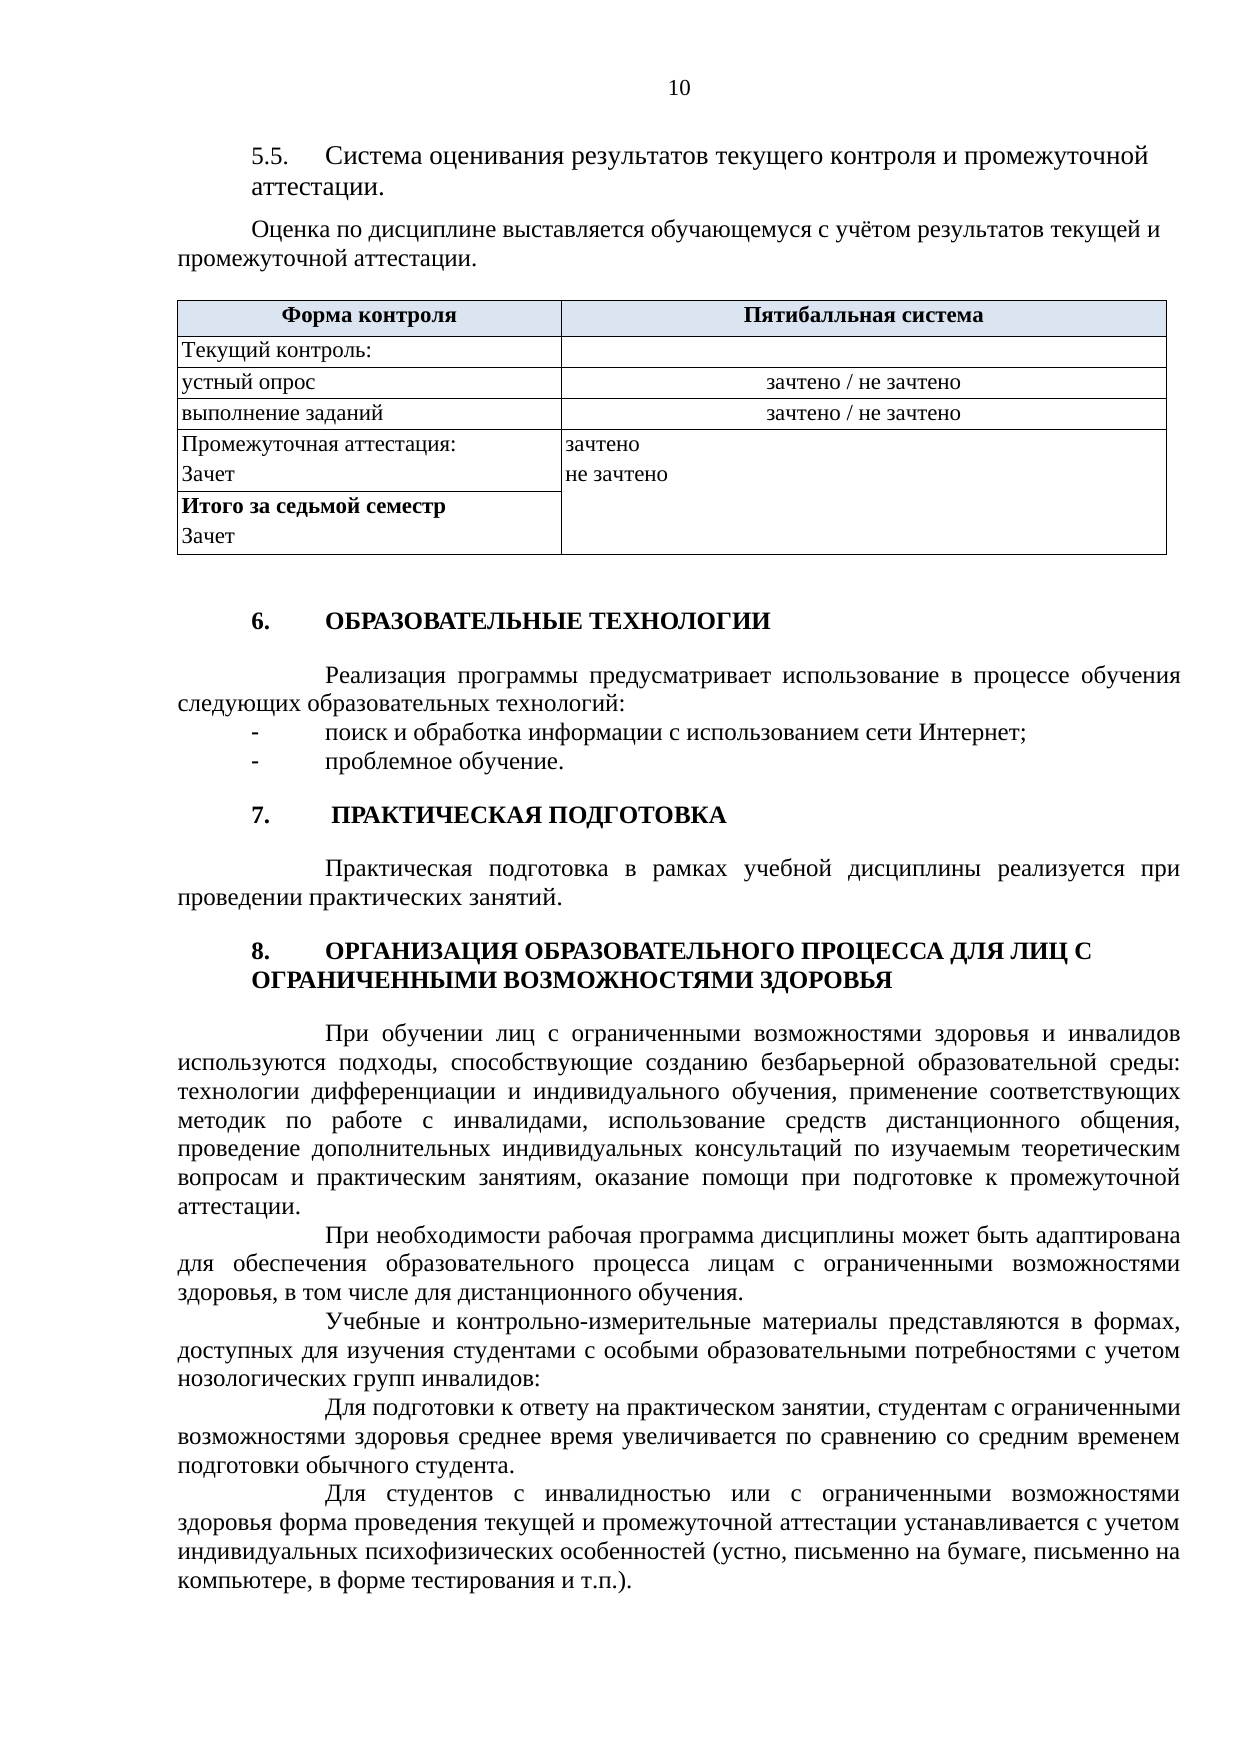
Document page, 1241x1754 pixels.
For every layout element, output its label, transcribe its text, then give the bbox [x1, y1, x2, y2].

text Оценка по дисциплине выставляется обучающемуся с учётом результатов текущей и промежуточной аттестации. [177, 214, 1181, 271]
table_cell выполнение заданий [178, 399, 561, 429]
subtitle ПРАКТИЧЕСКАЯ ПОДГОТОВКА [251, 800, 1181, 828]
list проблемное обучение. [177, 746, 1181, 775]
subtitle ОРГАНИЗАЦИЯ ОБРАЗОВАТЕЛЬНОГО ПРОЦЕССА ДЛЯ ЛИЦ С ОГРАНИЧЕННЫМИ ВОЗМОЖНОСТЯМИ ЗДОРОВЬЯ [251, 936, 1181, 993]
list Учебные и контрольно-измерительные материалы представляются в формах, доступных для изучения студентами с особыми образовательными потребностями с учетом нозологических групп инвалидов: [177, 1306, 1181, 1392]
subtitle ОБРАЗОВАТЕЛЬНЫЕ ТЕХНОЛОГИИ [251, 606, 1181, 635]
table_cell Промежуточная аттестация: Зачет [178, 430, 561, 491]
list Практическая подготовка в рамках учебной дисциплины реализуется при проведении практических занятий. [177, 853, 1181, 911]
list поиск и обработка информации с использованием сети Интернет; [177, 717, 1181, 746]
list При обучении лиц с ограниченными возможностями здоровья и инвалидов используются подходы, способствующие созданию безбарьерной образовательной среды: технологии дифференциации и индивидуального обучения, применение соответствующих методик по работе с инвалидами, использование средств дистанционного общения, проведение дополнительных индивидуальных консультаций по изучаемым теоретическим вопросам и практическим занятиям, оказание помощи при подготовке к промежуточной аттестации. [177, 1018, 1181, 1220]
table_cell устный опрос [178, 368, 561, 398]
list При необходимости рабочая программа дисциплины может быть адаптирована для обеспечения образовательного процесса лицам с ограниченными возможностями здоровья, в том числе для дистанционного обучения. [177, 1220, 1181, 1306]
table_cell Текущий контроль: [178, 337, 561, 367]
table_header Форма контроля [178, 301, 561, 336]
subtitle Система оценивания результатов текущего контроля и промежуточной аттестации. [251, 139, 1181, 201]
list Для студентов с инвалидностью или с ограниченными возможностями здоровья форма проведения текущей и промежуточной аттестации устанавливается с учетом индивидуальных психофизических особенностей (устно, письменно на бумаге, письменно на компьютере, в форме тестирования и т.п.). [177, 1478, 1181, 1593]
table_cell [562, 337, 1166, 367]
list Реализация программы предусматривает использование в процессе обучения следующих образовательных технологий: [177, 660, 1181, 717]
list Для подготовки к ответу на практическом занятии, студентам с ограниченными возможностями здоровья среднее время увеличивается по сравнению со средним временем подготовки обычного студента. [177, 1392, 1181, 1478]
table_header Пятибалльная система [562, 301, 1166, 336]
table_cell зачтено / не зачтено [562, 368, 1166, 398]
table_cell Итого за седьмой семестр Зачет [178, 492, 561, 553]
table_cell зачтено / не зачтено [562, 399, 1166, 429]
table_cell зачтено не зачтено [562, 430, 1166, 553]
